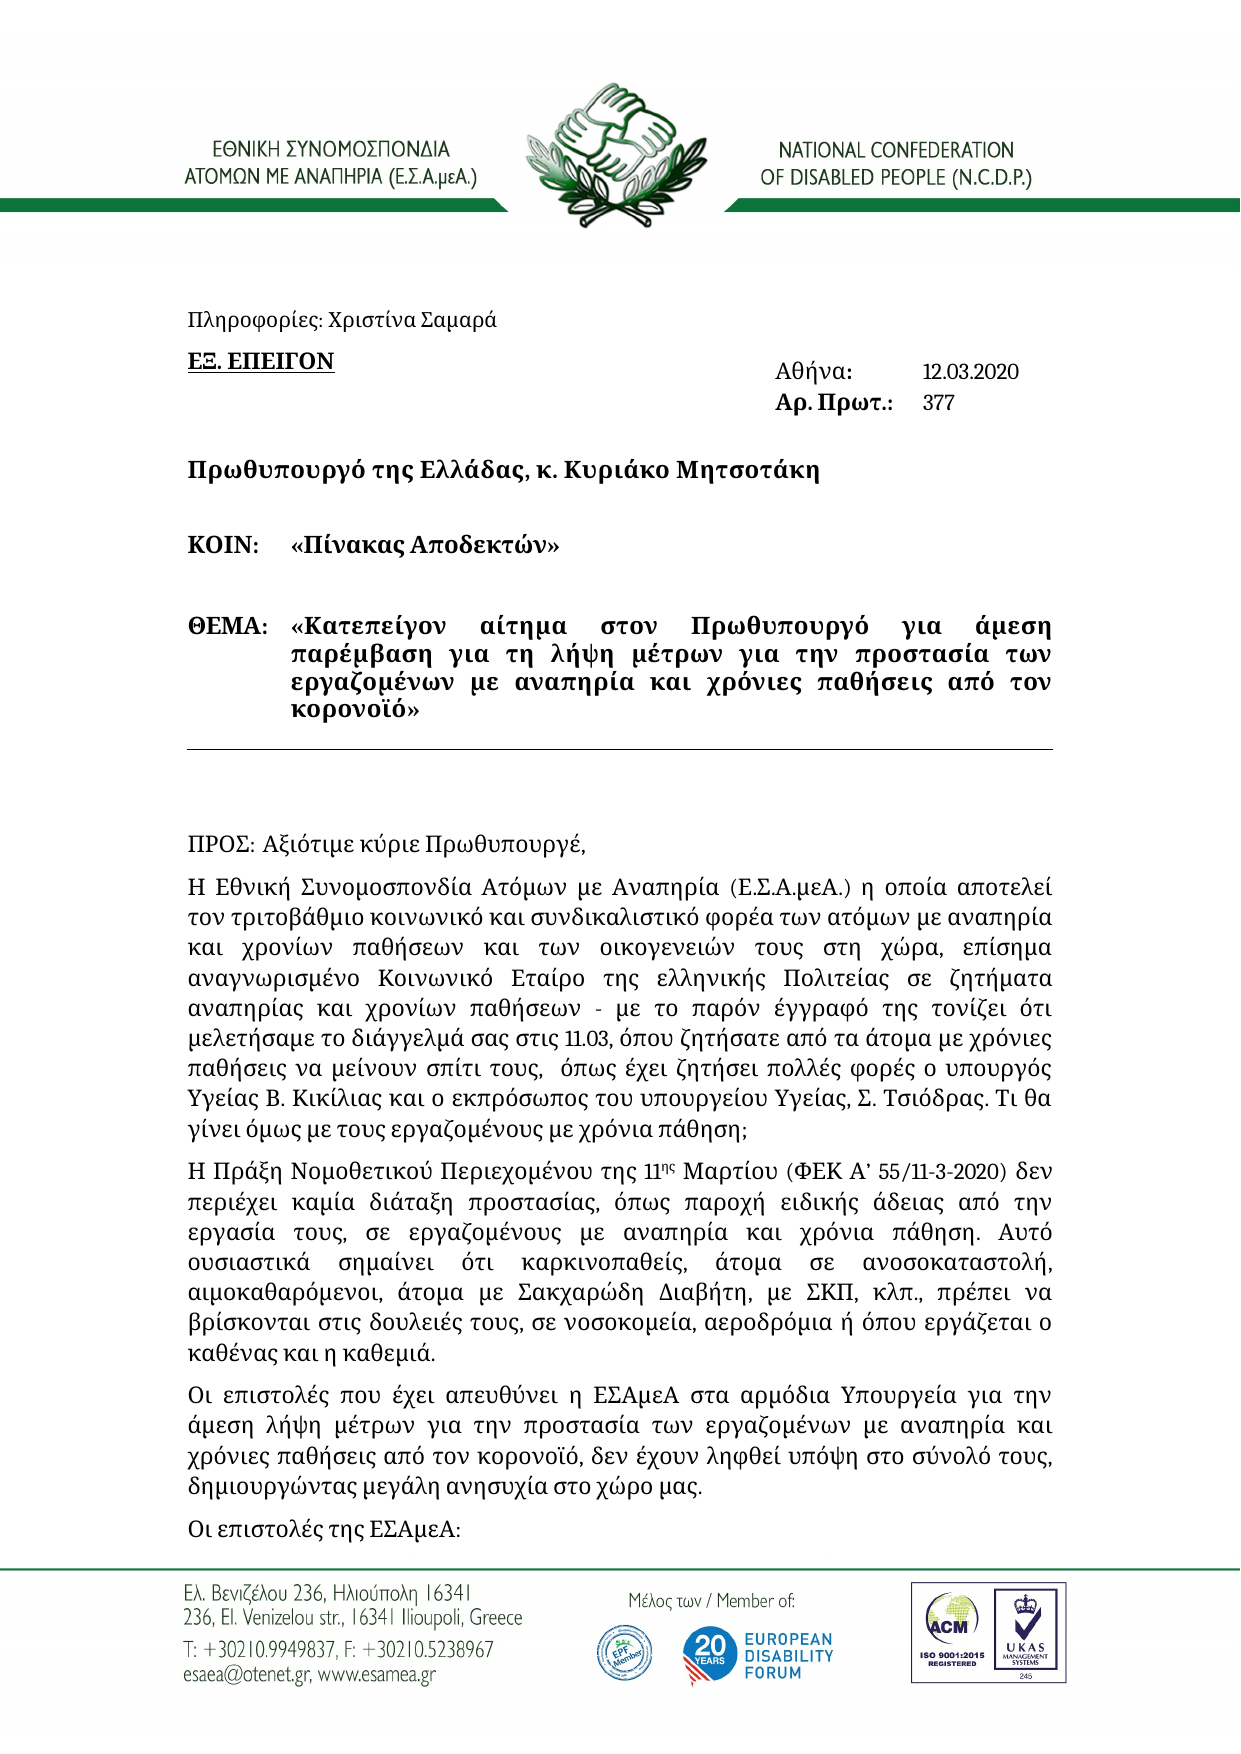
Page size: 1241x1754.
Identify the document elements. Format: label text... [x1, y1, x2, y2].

text ΚΟΙΝ: [187, 532, 1053, 559]
text Πληροφορίες: [187, 309, 583, 333]
picture [0, 1555, 1240, 1737]
picture [0, 29, 1240, 266]
